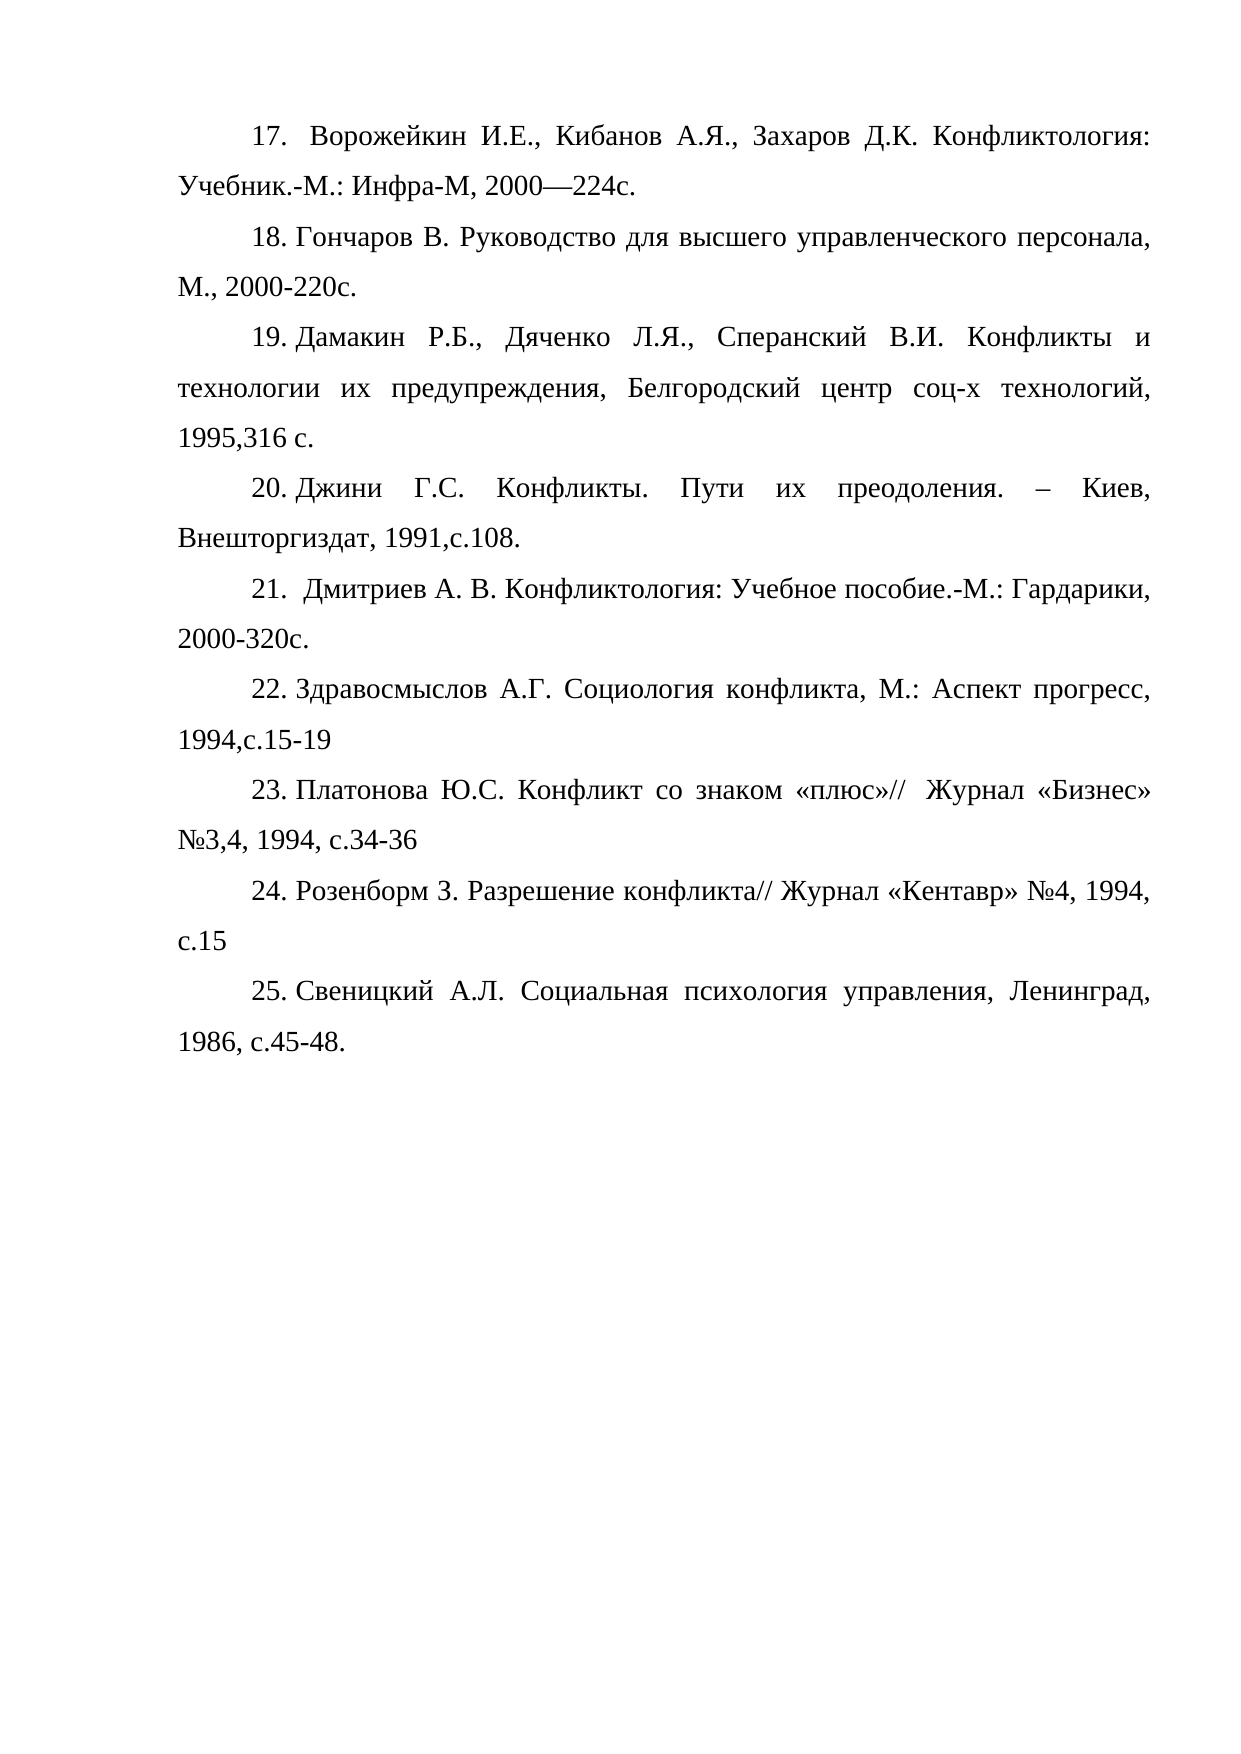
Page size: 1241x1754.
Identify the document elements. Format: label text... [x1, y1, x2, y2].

list Дмитриев А. В. Конфликтология: Учебное пособие.-М.: Гардарики, 2000-320с. [177, 571, 1152, 655]
list Дамакин Р.Б., Дяченко Л.Я., Сперанский В.И. Конфликты и технологии их предупреждения, Белгородский центр соц-х технологий, 1995,316 с. [177, 319, 1152, 453]
list Гончаров В. Руководство для высшего управленческого персонала, М., 2000-220с. [177, 219, 1152, 303]
list Свеницкий А.Л. Социальная психология управления, Ленинград, 1986, с.45-48. [177, 973, 1152, 1057]
list Розенборм З. Разрешение конфликта// Журнал «Кентавр» №4, 1994, с.15 [177, 873, 1152, 957]
list Ворожейкин И.Е., Кибанов А.Я., Захаров Д.К. Конфликтология: Учебник.-М.: Инфра-М, 2000—224с. [177, 118, 1152, 202]
list Джини Г.С. Конфликты. Пути их преодоления. – Киев, Внешторгиздат, 1991,с.108. [177, 470, 1152, 554]
list Здравосмыслов А.Г. Социология конфликта, М.: Аспект прогресс, 1994,с.15-19 [177, 672, 1152, 755]
list Платонова Ю.С. Конфликт со знаком «плюс»// Журнал «Бизнес» №3,4, 1994, с.34-36 [177, 772, 1152, 856]
